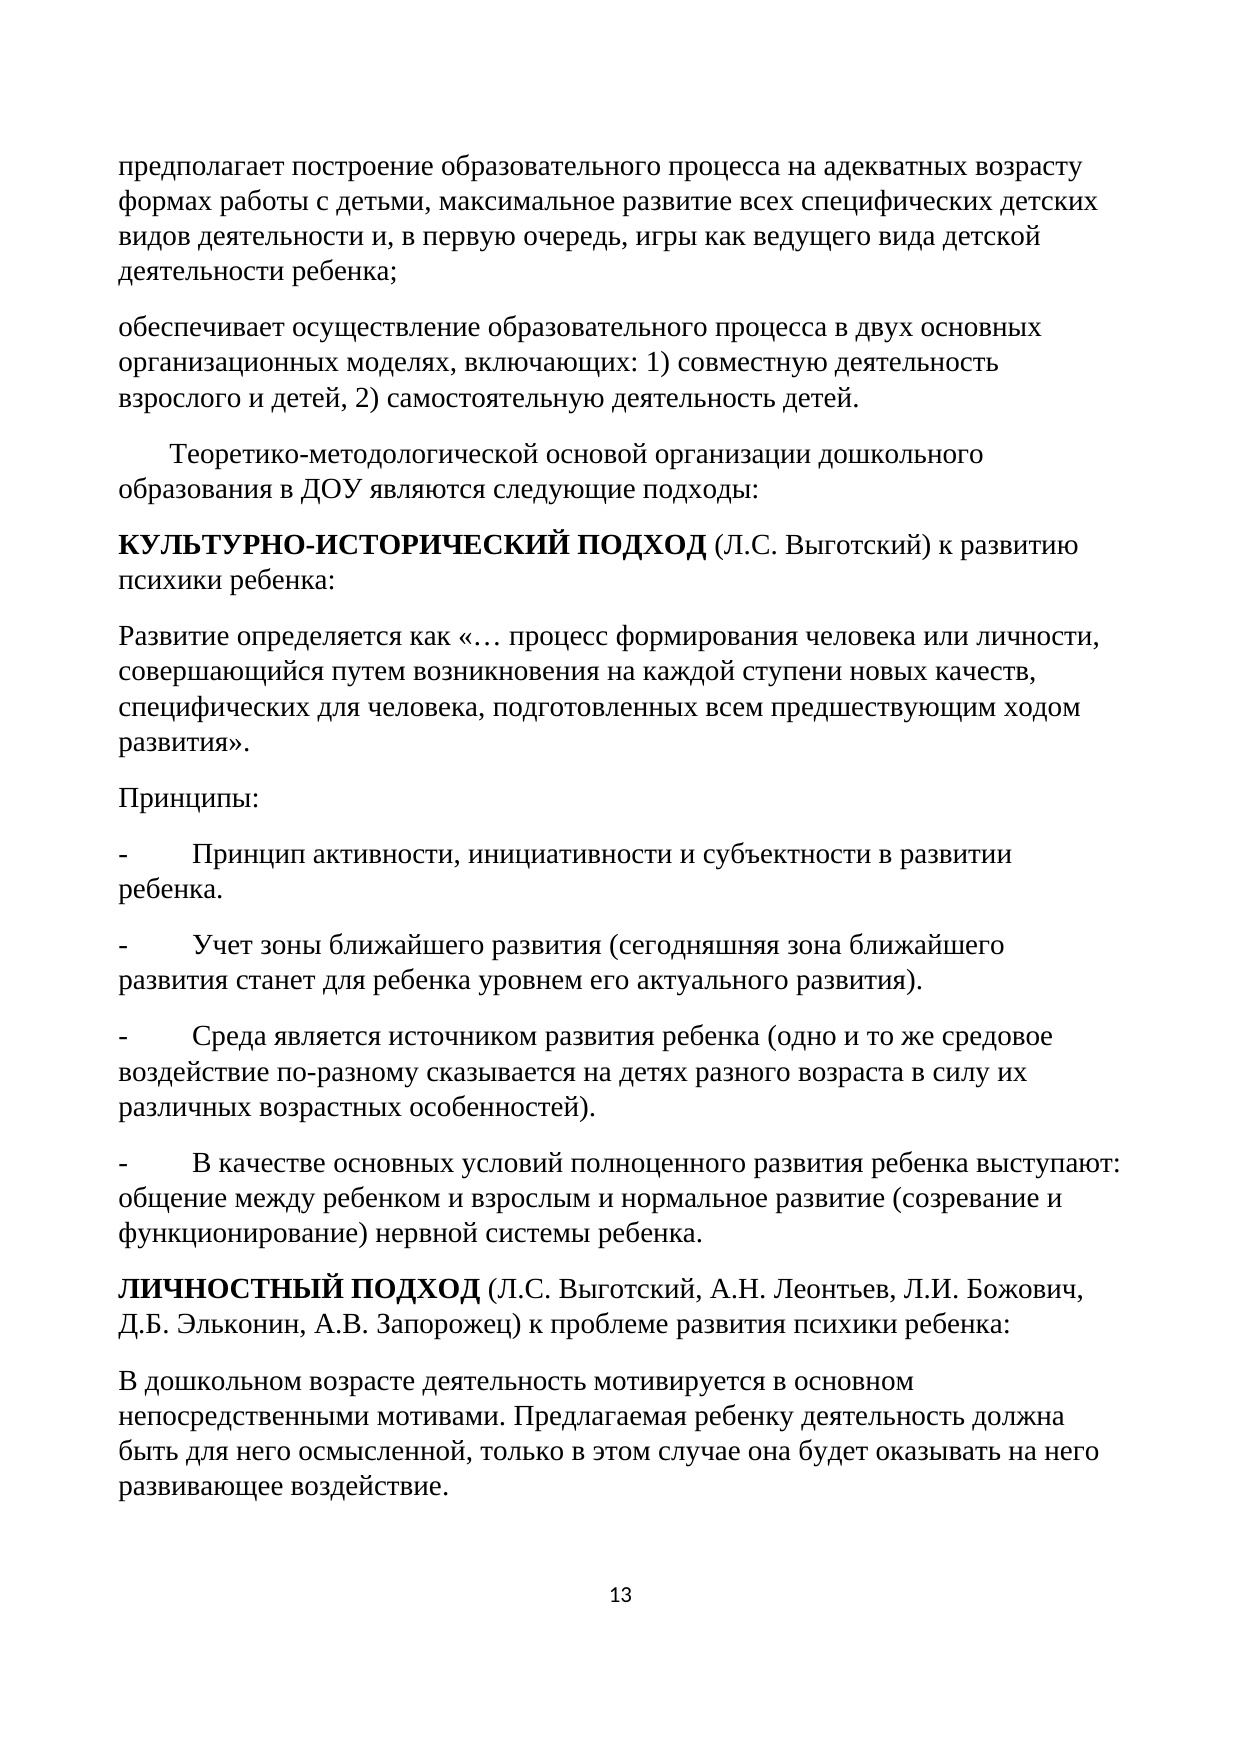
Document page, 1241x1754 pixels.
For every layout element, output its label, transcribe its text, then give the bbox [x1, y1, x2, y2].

text Развитие определяется как «… процесс формирования человека или личности, совершающийся путем возникновения на каждой ступени новых качеств, специфических для человека, подготовленных всем предшествующим ходом развития». [118, 618, 1122, 757]
text обеспечивает осуществление образовательного процесса в двух основных организационных моделях, включающих: 1) совместную деятельность взрослого и детей, 2) самостоятельную деятельность детей. [118, 309, 1122, 413]
text - В качестве основных условий полноценного развития ребенка выступают: общение между ребенком и взрослым и нормальное развитие (созревание и функционирование) нервной системы ребенка. [118, 1145, 1122, 1249]
text Теоретико-методологической основой организации дошкольного образования в ДОУ являются следующие подходы: [118, 436, 1122, 504]
text - Среда является источником развития ребенка (одно и то же средовое воздействие по-разному сказывается на детях разного возраста в силу их различных возрастных особенностей). [118, 1018, 1122, 1122]
text Принципы: [118, 780, 1122, 813]
text КУЛЬТУРНО-ИСТОРИЧЕСКИЙ ПОДХОД (Л.С. Выготский) к развитию психики ребенка: [118, 527, 1122, 596]
text - Учет зоны ближайшего развития (сегодняшняя зона ближайшего развития станет для ребенка уровнем его актуального развития). [118, 927, 1122, 996]
text ЛИЧНОСТНЫЙ ПОДХОД (Л.С. Выготский, А.Н. Леонтьев, Л.И. Божович, Д.Б. Эльконин, А.В. Запорожец) к проблеме развития психики ребенка: [118, 1271, 1122, 1340]
text предполагает построение образовательного процесса на адекватных возрасту формах работы с детьми, максимальное развитие всех специфических детских видов деятельности и, в первую очередь, игры как ведущего вида детской деятельности ребенка; [118, 148, 1122, 287]
text - Принцип активности, инициативности и субъектности в развитии ребенка. [118, 836, 1122, 905]
text В дошкольном возрасте деятельность мотивируется в основном непосредственными мотивами. Предлагаемая ребенку деятельность должна быть для него осмысленной, только в этом случае она будет оказывать на него развивающее воздействие. [118, 1363, 1122, 1502]
